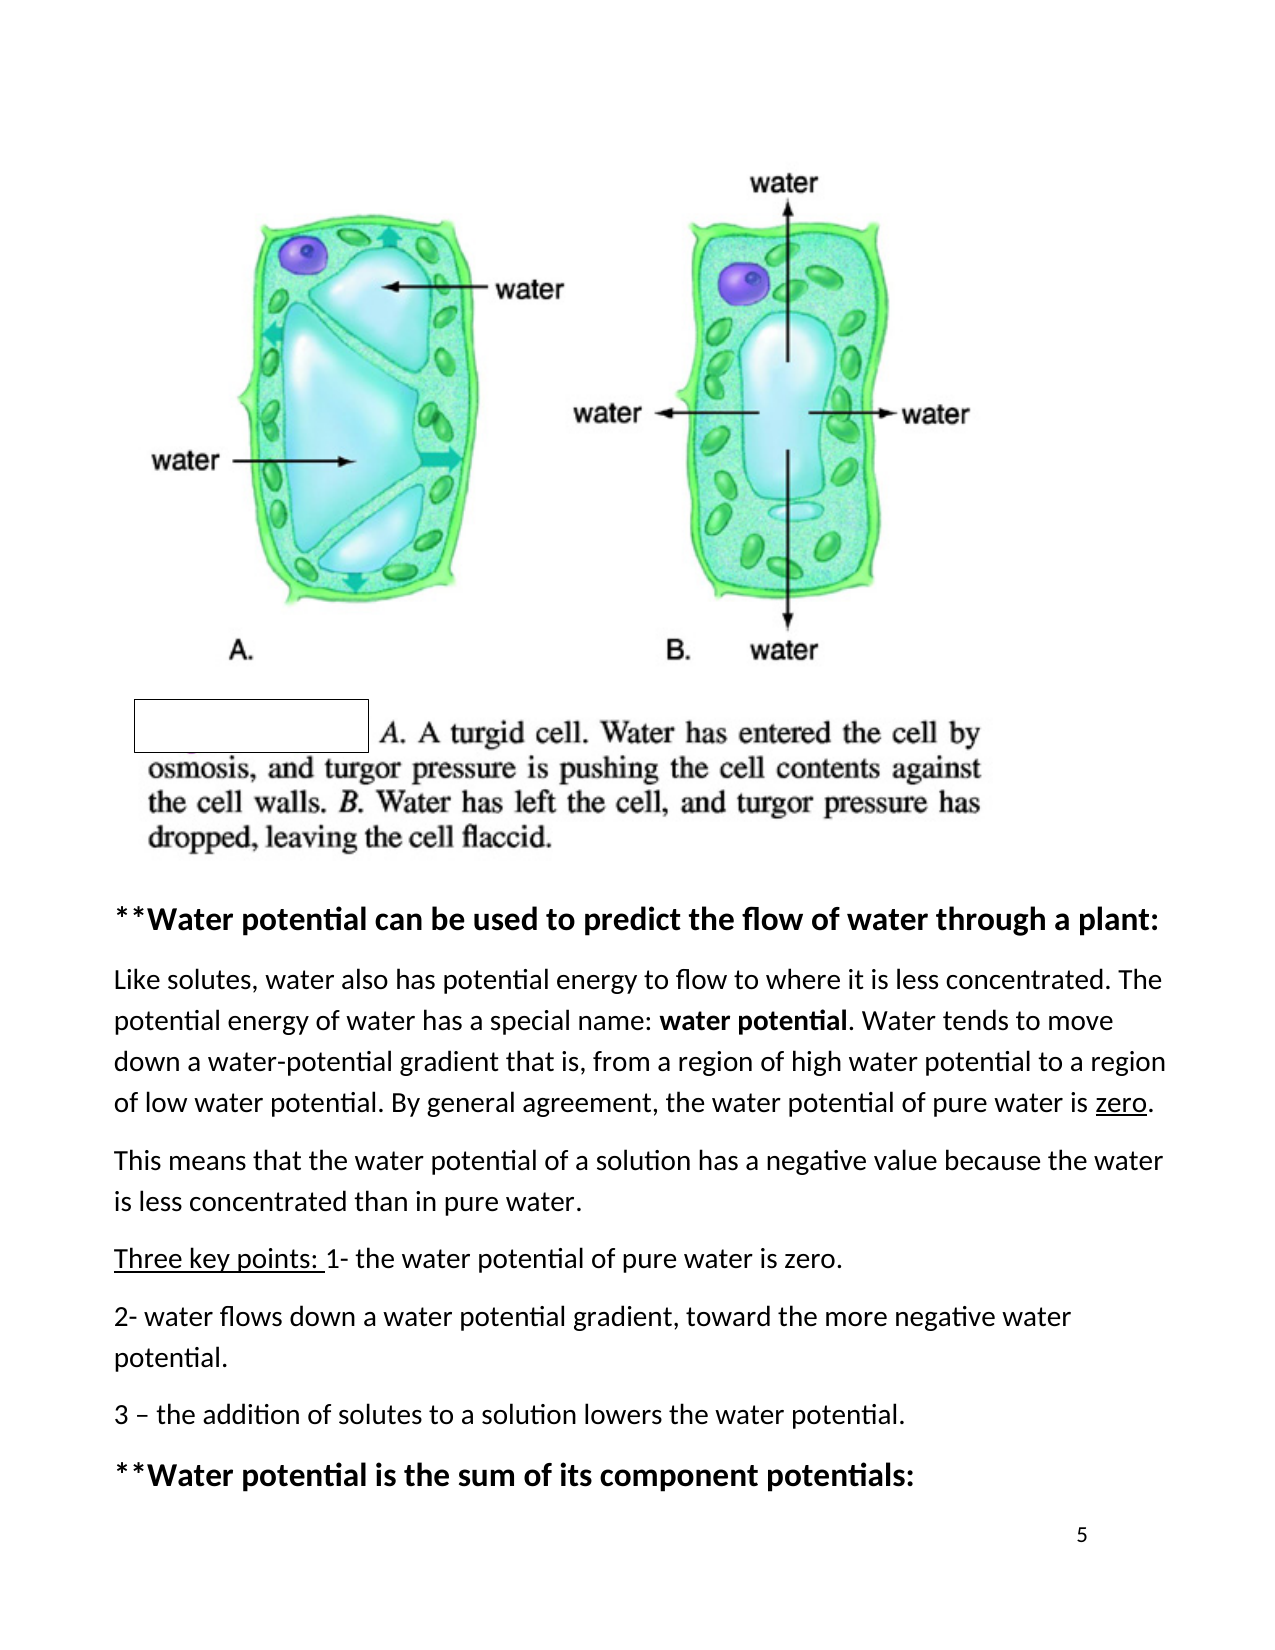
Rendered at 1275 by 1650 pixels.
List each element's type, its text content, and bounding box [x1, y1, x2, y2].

text Like solutes, water also has potential energy to flow to where it is less concentrated. The potential energy of water has a special name: water potential. Water tends to move down a water-potential gradient that is, from a region of high water potential to a region of low water potential. By general agreement, the water potential of pure water is zero. [114, 961, 1177, 1120]
picture [113, 150, 1014, 877]
text This means that the water potential of a solution has a negative value because the water is less concentrated than in pure water. [114, 1142, 1177, 1218]
text **Water potential is the sum of its component potentials: [114, 1454, 1177, 1495]
text 2- water flows down a water potential gradient, toward the more negative water potential. [114, 1298, 1177, 1374]
text 3 – the addition of solutes to a solution lowers the water potential. [114, 1396, 1177, 1432]
text **Water potential can be used to predict the flow of water through a plant: [114, 898, 1177, 939]
text Three key points: 1- the water potential of pure water is zero. [114, 1240, 1177, 1276]
